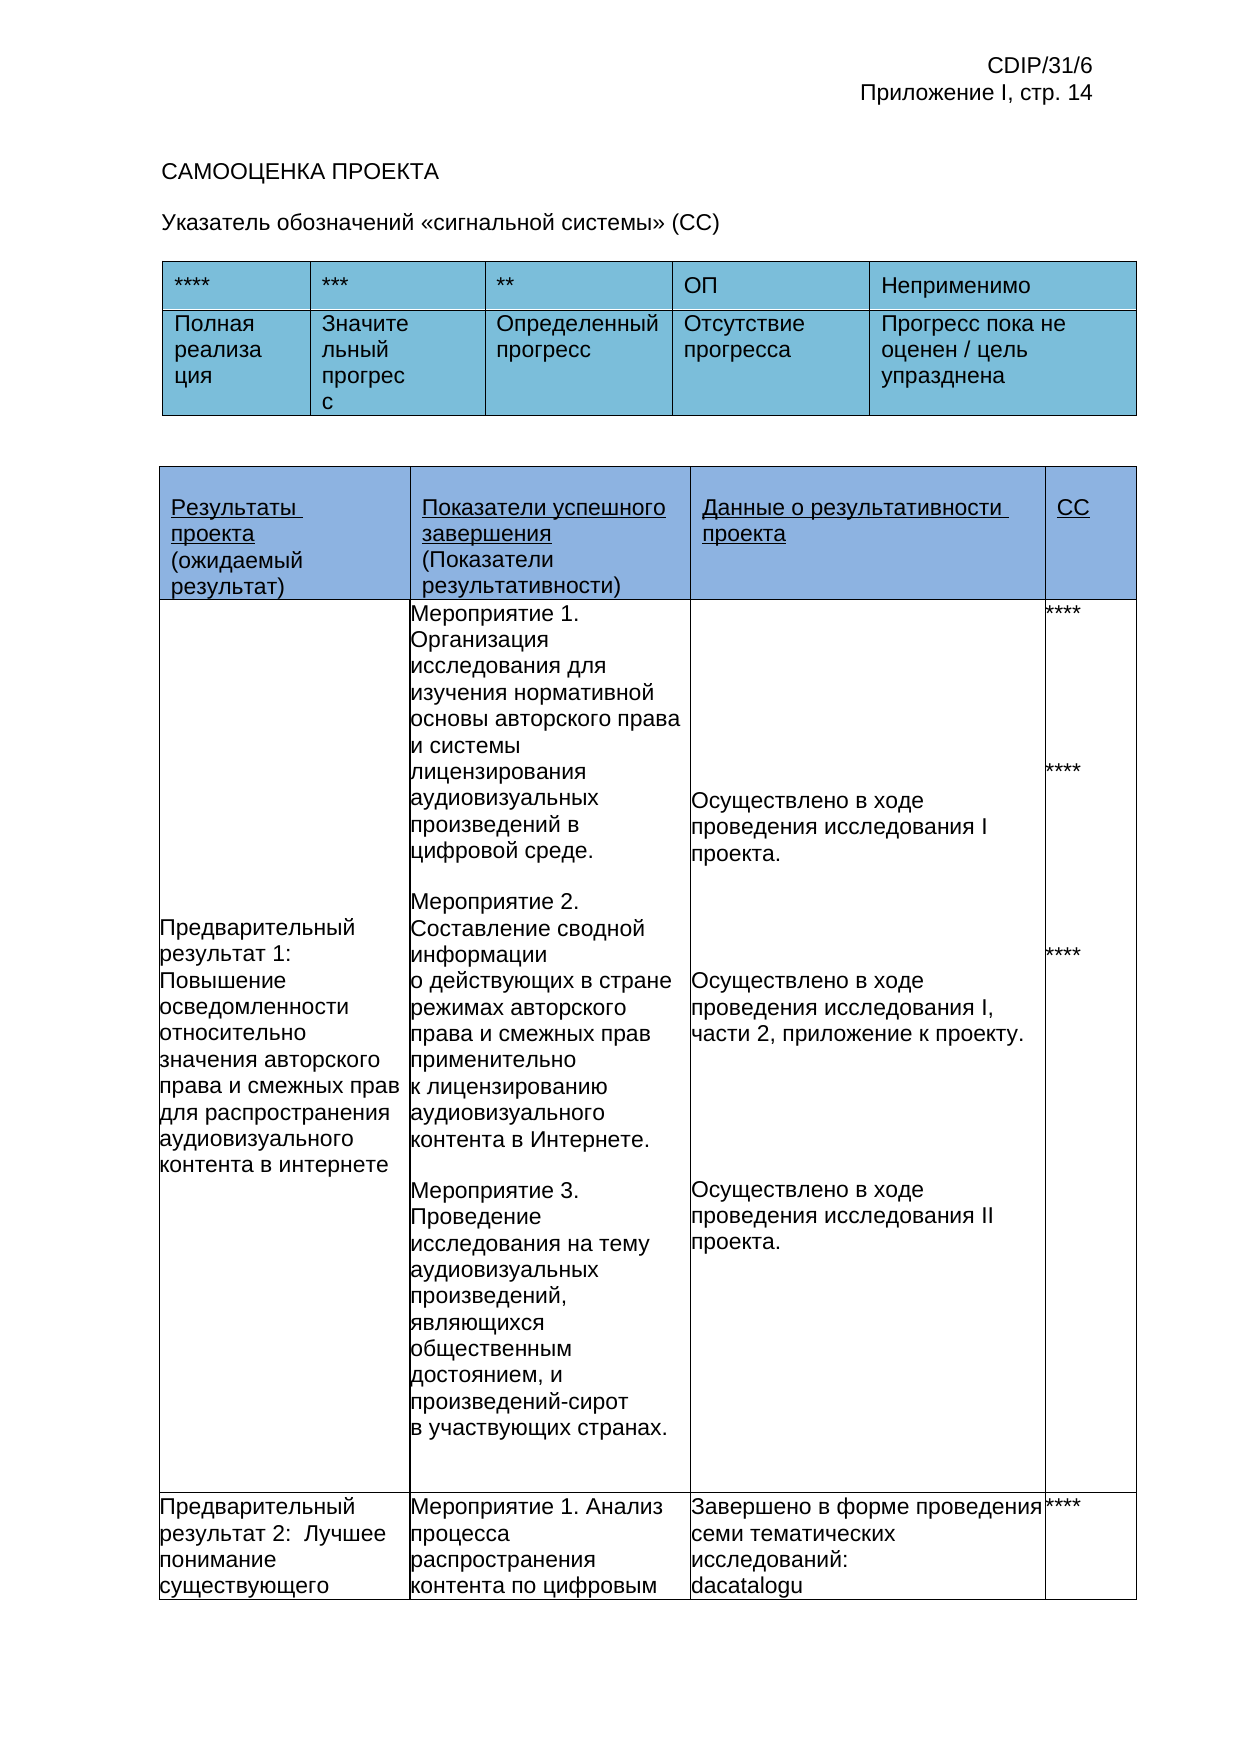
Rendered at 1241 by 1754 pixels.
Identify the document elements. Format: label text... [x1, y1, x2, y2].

table_header **** [163, 262, 310, 309]
table_header Данные о результативности проекта [691, 467, 1045, 599]
text Указатель обозначений «сигнальной системы» (СС) [161, 209, 1093, 236]
table_cell **** **** **** **** [1046, 1493, 1136, 1599]
table_cell Осуществлено в ходе проведения исследования I проекта. Осуществлено в ходе проведения исследования I, части 2, приложение к проекту. Осуществлено в ходе проведения исследования II проекта. [691, 600, 1045, 1492]
table_cell Мероприятие 1. Организация исследования для изучения нормативной основы авторского права и системы лицензирования аудиовизуальных произведений в цифровой среде. Мероприятие 2. Составление сводной информации о действующих в стране режимах авторского права и смежных прав применительно к лицензированию аудиовизуального контента в Интернете. Мероприятие 3. Проведение исследования на тему аудиовизуальных произведений, являющихся общественным достоянием, и произведений-сирот в участвующих странах. [411, 600, 690, 1492]
table_cell Отсутствие прогресса [673, 311, 869, 415]
table_header *** [311, 262, 485, 309]
table_cell Полная реализация [163, 311, 310, 415]
table_header ** [486, 262, 672, 309]
table_cell Значительный прогресс [311, 311, 485, 415]
table_header Показатели успешного завершения (Показатели результативности) [411, 467, 690, 599]
table_header Неприменимо [870, 262, 1136, 309]
table_header CC [1046, 467, 1136, 599]
table_header Результаты проекта (ожидаемый результат) [160, 467, 410, 599]
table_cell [160, 1493, 409, 1599]
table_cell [691, 1493, 1045, 1599]
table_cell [411, 1493, 690, 1599]
table_cell Определенный прогресс [486, 311, 672, 415]
text САМООЦЕНКА ПРОЕКТА [161, 158, 1093, 184]
table_cell **** **** **** [1046, 600, 1136, 1492]
table_cell Предварительный результат 1: Повышение осведомленности относительно значения авторского права и смежных прав для распространения аудиовизуального контента в интернете [160, 600, 409, 1492]
table_cell Прогресс пока не оценен / цель упразднена [870, 311, 1136, 415]
table_header ОП [673, 262, 869, 309]
